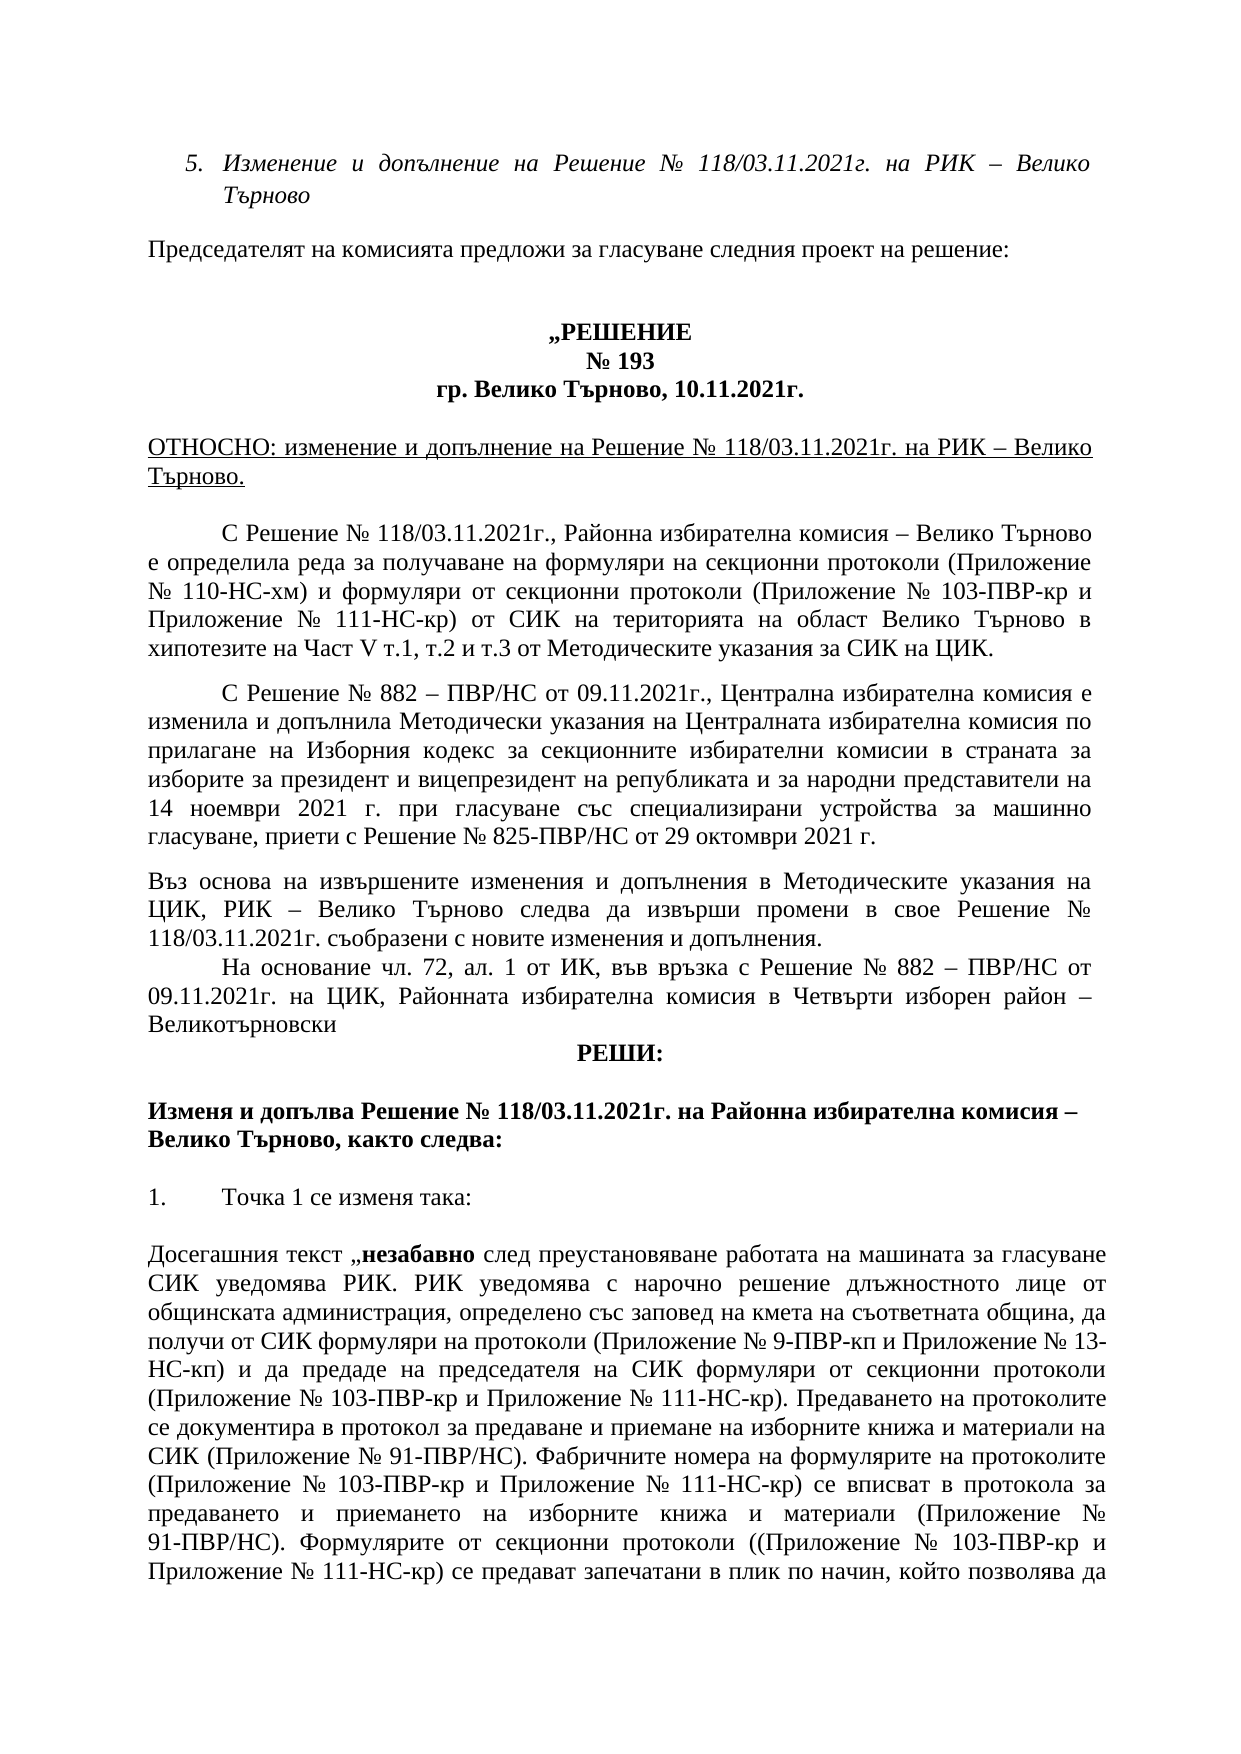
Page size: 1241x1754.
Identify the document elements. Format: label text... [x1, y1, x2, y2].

text гр. Велико Търново, 10.11.2021г. [148, 374, 1093, 403]
list Изменение и допълнение на Решение № 118/03.11.2021г. на РИК – Велико Търново [185, 148, 1093, 209]
text С Решение № 882 – ПВР/НС от 09.11.2021г., Централна избирателна комисия е изменила и допълнила Методически указания на Централната избирателна комисия по прилагане на Изборния кодекс за секционните избирателни комисии в страната за изборите за президент и вицепрезидент на републиката и за народни представители на 14 ноември 2021 г. при гласуване със специализирани устройства за машинно гласуване, приети с Решение № 825-ПВР/НС от 29 октомври 2021 г. [148, 678, 1093, 850]
text Въз основа на извършените изменения и допълнения в Методическите указания на ЦИК, РИК – Велико Търново следва да извърши промени в свое Решение № 118/03.11.2021г. съобразени с новите изменения и допълнения. [148, 866, 1093, 952]
text Председателят на комисията предложи за гласуване следния проект на решение: [148, 234, 1093, 263]
text ОТНОСНО: изменение и допълнение на Решение № 118/03.11.2021г. на РИК – Велико Търново. [148, 432, 1093, 457]
text „РЕШЕНИЕ [148, 317, 1093, 346]
text На основание чл. 72, ал. 1 от ИК, във връзка с Решение № 882 – ПВР/НС от 09.11.2021г. на ЦИК, Районната избирателна комисия в Четвърти изборен район – Великотърновски [148, 952, 1093, 1038]
list Точка 1 се изменя така: [148, 1182, 1107, 1211]
text ОТНОСНО: изменение и допълнение на Решение № 118/03.11.2021г. на РИК – Велико Търново. [148, 458, 1093, 489]
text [148, 1239, 1107, 1584]
text РЕШИ: [148, 1038, 1093, 1067]
text С Решение № 118/03.11.2021г., Районна избирателна комисия – Велико Търново е определила реда за получаване на формуляри на секционни протоколи (Приложение № 110-НС-хм) и формуляри от секционни протоколи (Приложение № 103-ПВР-кр и Приложение № 111-НС-кр) от СИК на територията на област Велико Търново в хипотезите на Част V т.1, т.2 и т.3 от Методическите указания за СИК на ЦИК. [148, 518, 1093, 662]
text № 193 [148, 346, 1093, 374]
text Изменя и допълва Решение № 118/03.11.2021г. на Районна избирателна комисия – Велико Търново, както следва: [148, 1096, 1107, 1153]
